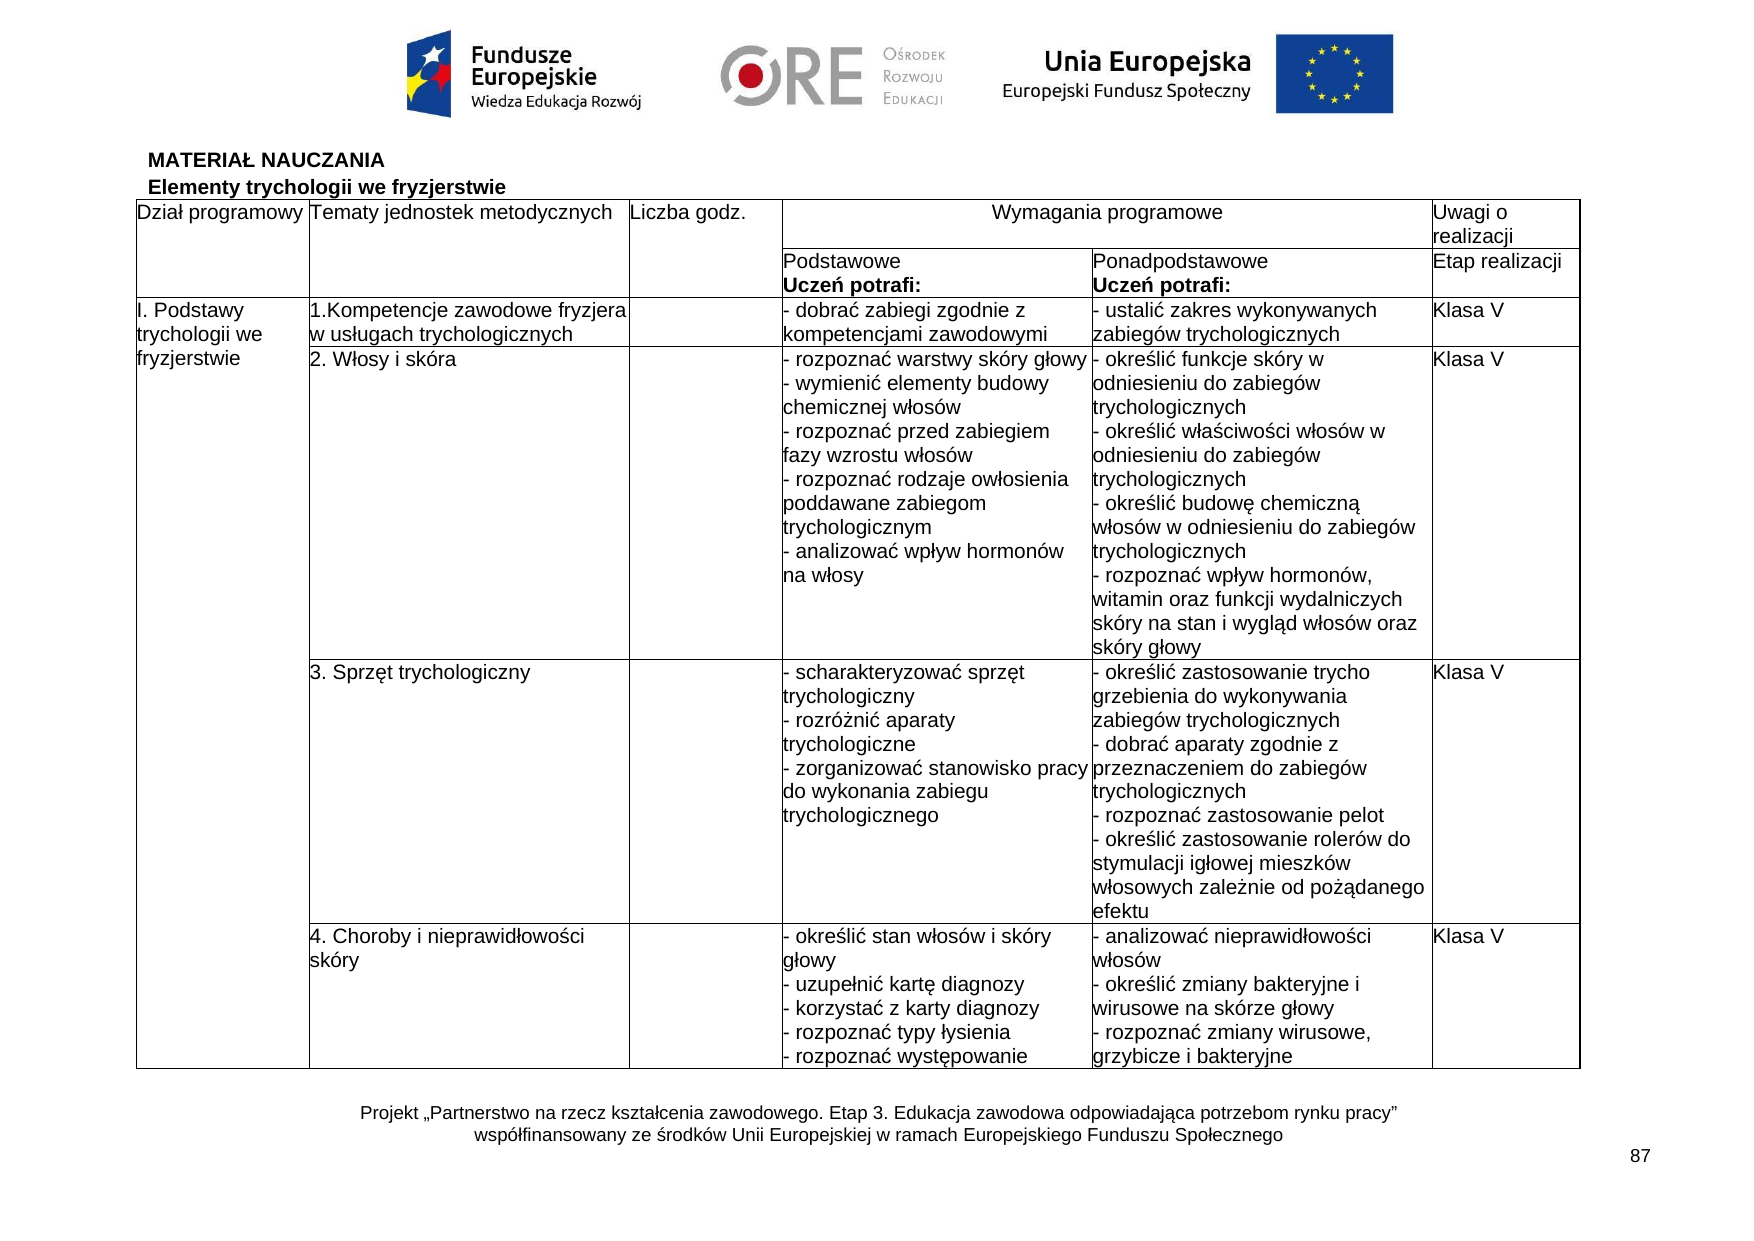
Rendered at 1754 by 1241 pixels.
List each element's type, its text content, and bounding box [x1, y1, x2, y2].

table_cell 2. Włosy i skóra [310, 347, 629, 658]
table_cell Klasa V [1433, 298, 1579, 346]
table_cell - określić funkcje skóry w odniesieniu do zabiegów trychologicznych - określić właściwości włosów w odniesieniu do zabiegów trychologicznych - określić budowę chemiczną włosów w odniesieniu do zabiegów trychologicznych - rozpoznać wpływ hormonów, witamin oraz funkcji wydalniczych skóry na stan i wygląd włosów oraz skóry głowy [1093, 347, 1432, 658]
text Elementy trychologii we fryzjerstwie [148, 175, 1606, 199]
table_cell 1.Kompetencje zawodowe fryzjera w usługach trychologicznych [310, 298, 629, 346]
table_cell [630, 298, 782, 346]
table_cell - dobrać zabiegi zgodnie z kompetencjami zawodowymi [783, 298, 1092, 346]
table_cell - określić zastosowanie trycho grzebienia do wykonywania zabiegów trychologicznych - dobrać aparaty zgodnie z przeznaczeniem do zabiegów trychologicznych - rozpoznać zastosowanie pelot - określić zastosowanie rolerów do stymulacji igłowej mieszków włosowych zależnie od pożądanego efektu [1093, 660, 1432, 923]
table_header Wymagania programowe [783, 200, 1432, 248]
table_cell [630, 660, 782, 923]
table_cell [630, 924, 782, 1068]
table_cell Klasa V [1433, 924, 1579, 1068]
table_header Dział programowy [137, 200, 309, 297]
table_cell Klasa V [1433, 660, 1579, 923]
text MATERIAŁ NAUCZANIA [148, 148, 1606, 172]
table_cell Podstawowe Uczeń potrafi: [783, 249, 1092, 297]
table_cell - ustalić zakres wykonywanych zabiegów trychologicznych [1093, 298, 1432, 346]
table_cell 4. Choroby i nieprawidłowości skóry [310, 924, 629, 1068]
table_cell [630, 347, 782, 658]
picture [385, 8, 1420, 139]
table_cell 3. Sprzęt trychologiczny [310, 660, 629, 923]
table_cell Ponadpodstawowe Uczeń potrafi: [1093, 249, 1432, 297]
table_cell - scharakteryzować sprzęt trychologiczny - rozróżnić aparaty trychologiczne - zorganizować stanowisko pracy do wykonania zabiegu trychologicznego [783, 660, 1092, 923]
table_cell - rozpoznać warstwy skóry głowy - wymienić elementy budowy chemicznej włosów - rozpoznać przed zabiegiem fazy wzrostu włosów - rozpoznać rodzaje owłosienia poddawane zabiegom trychologicznym - analizować wpływ hormonów na włosy [783, 347, 1092, 658]
table_header Tematy jednostek metodycznych [310, 200, 629, 297]
table_cell Etap realizacji [1433, 249, 1579, 297]
table_header Uwagi o realizacji [1433, 200, 1579, 248]
table_cell Klasa V [1433, 347, 1579, 658]
table_cell I. Podstawy trychologii we fryzjerstwie [137, 298, 309, 1068]
table_header Liczba godz. [630, 200, 782, 297]
